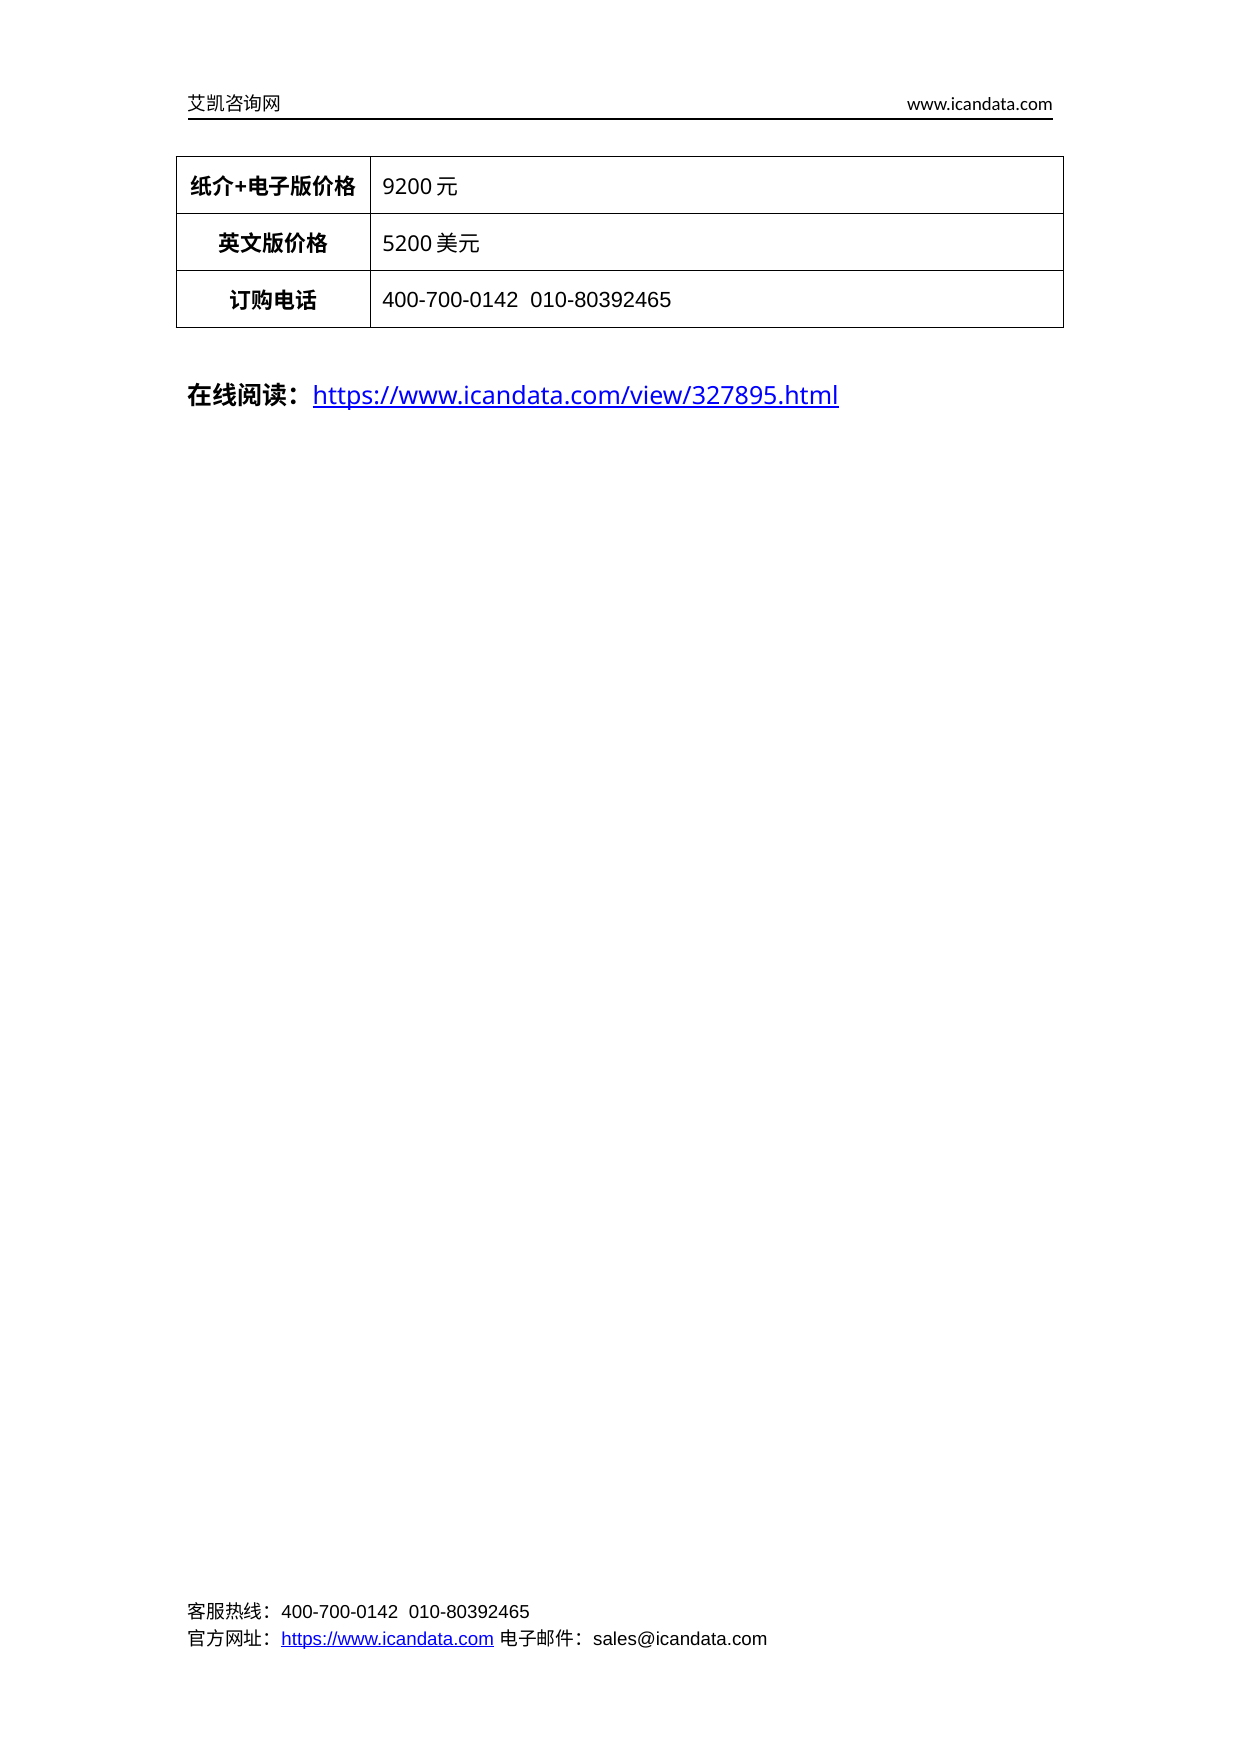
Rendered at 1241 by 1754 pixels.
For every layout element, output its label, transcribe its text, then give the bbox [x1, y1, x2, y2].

table_cell 5200美元 [371, 214, 1063, 270]
table_cell 纸介+电子版价格 [177, 157, 370, 213]
table_cell 9200元 [371, 157, 1063, 213]
table_cell 订购电话 [177, 271, 370, 327]
text 在线阅读：https://www.icandata.com/view/327895.html [187, 361, 1053, 426]
table_cell 英文版价格 [177, 214, 370, 270]
table_cell 400-700-0142 010-80392465 [371, 271, 1063, 327]
